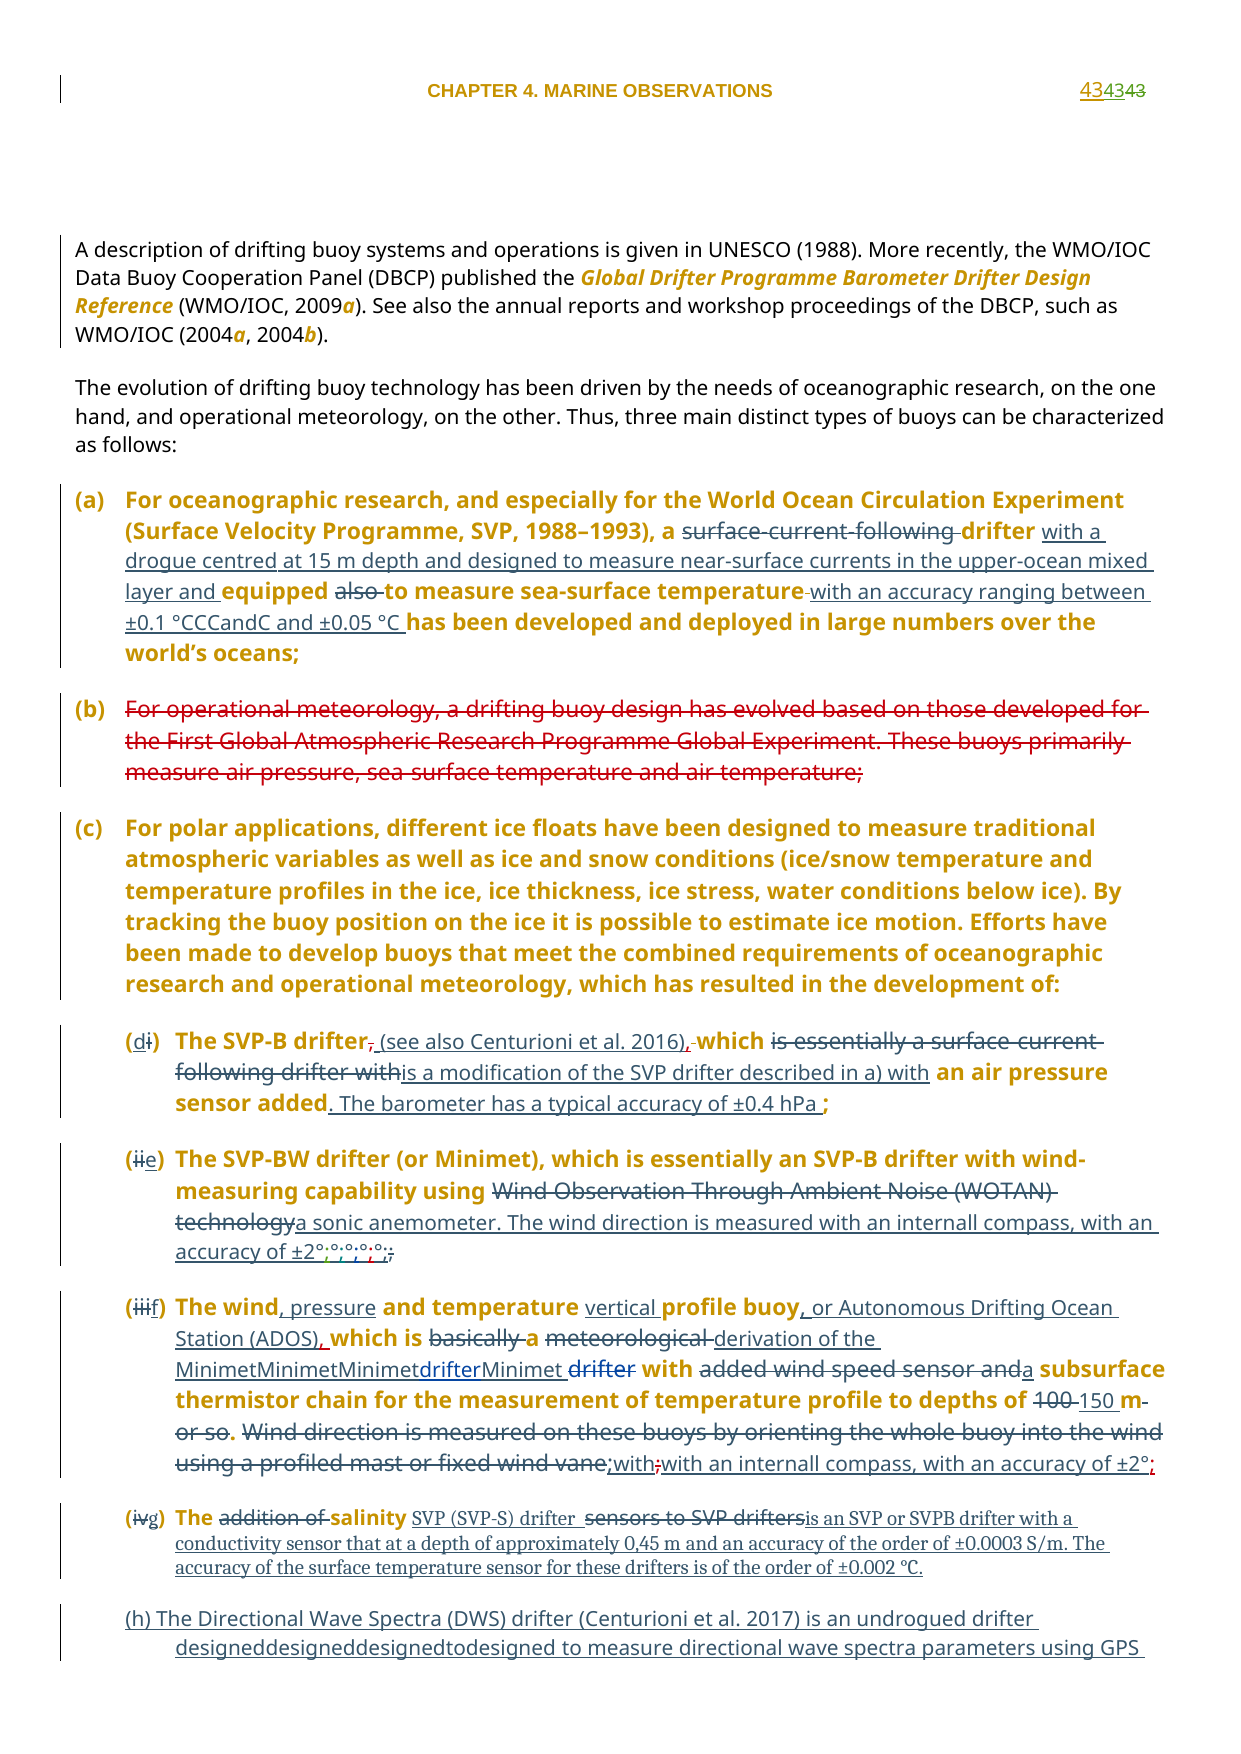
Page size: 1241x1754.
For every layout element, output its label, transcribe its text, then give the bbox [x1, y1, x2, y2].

text () The SVP-BW drifter (or Minimet), which is essentially an SVP-B drifter with wind-measuring capability using [125, 1143, 1165, 1266]
text () The SVP-B drifterwhich an air pressure sensor added; [125, 1025, 1165, 1118]
text The evolution of drifting buoy technology has been driven by the needs of oceanographic research, on the one hand, and operational meteorology, on the other. Thus, three main distinct types of buoys can be characterized as follows: [75, 373, 1165, 459]
text (a) For oceanographic research, and especially for the World Ocean Circulation Experiment (Surface Velocity Programme, SVP, 1988–1993), a drifter equipped to measure sea-surface temperaturehas been developed and deployed in large numbers over the world’s oceans; [75, 484, 1165, 668]
text () The salinity [125, 1503, 1165, 1579]
text () The wind and temperature profile buoywhich is a with subsurface thermistor chain for the measurement of temperature profile to depths of m. [125, 1291, 1165, 1478]
text (b) [75, 693, 1165, 787]
text (c) For polar applications, different ice floats have been designed to measure traditional atmospheric variables as well as ice and snow conditions (ice/snow temperature and temperature profiles in the ice, ice thickness, ice stress, water conditions below ice). By tracking the buoy position on the ice it is possible to estimate ice motion. Efforts have been made to develop buoys that meet the combined requirements of oceanographic research and operational meteorology, which has resulted in the development of: [75, 812, 1165, 1000]
text A description of drifting buoy systems and operations is given in UNESCO (1988). More recently, the WMO/IOC Data Buoy Cooperation Panel (DBCP) published the Global Drifter Programme Barometer Drifter Design Reference (WMO/IOC, 2009a). See also the annual reports and workshop proceedings of the DBCP, such as WMO/IOC (2004a, 2004b). [75, 235, 1165, 348]
